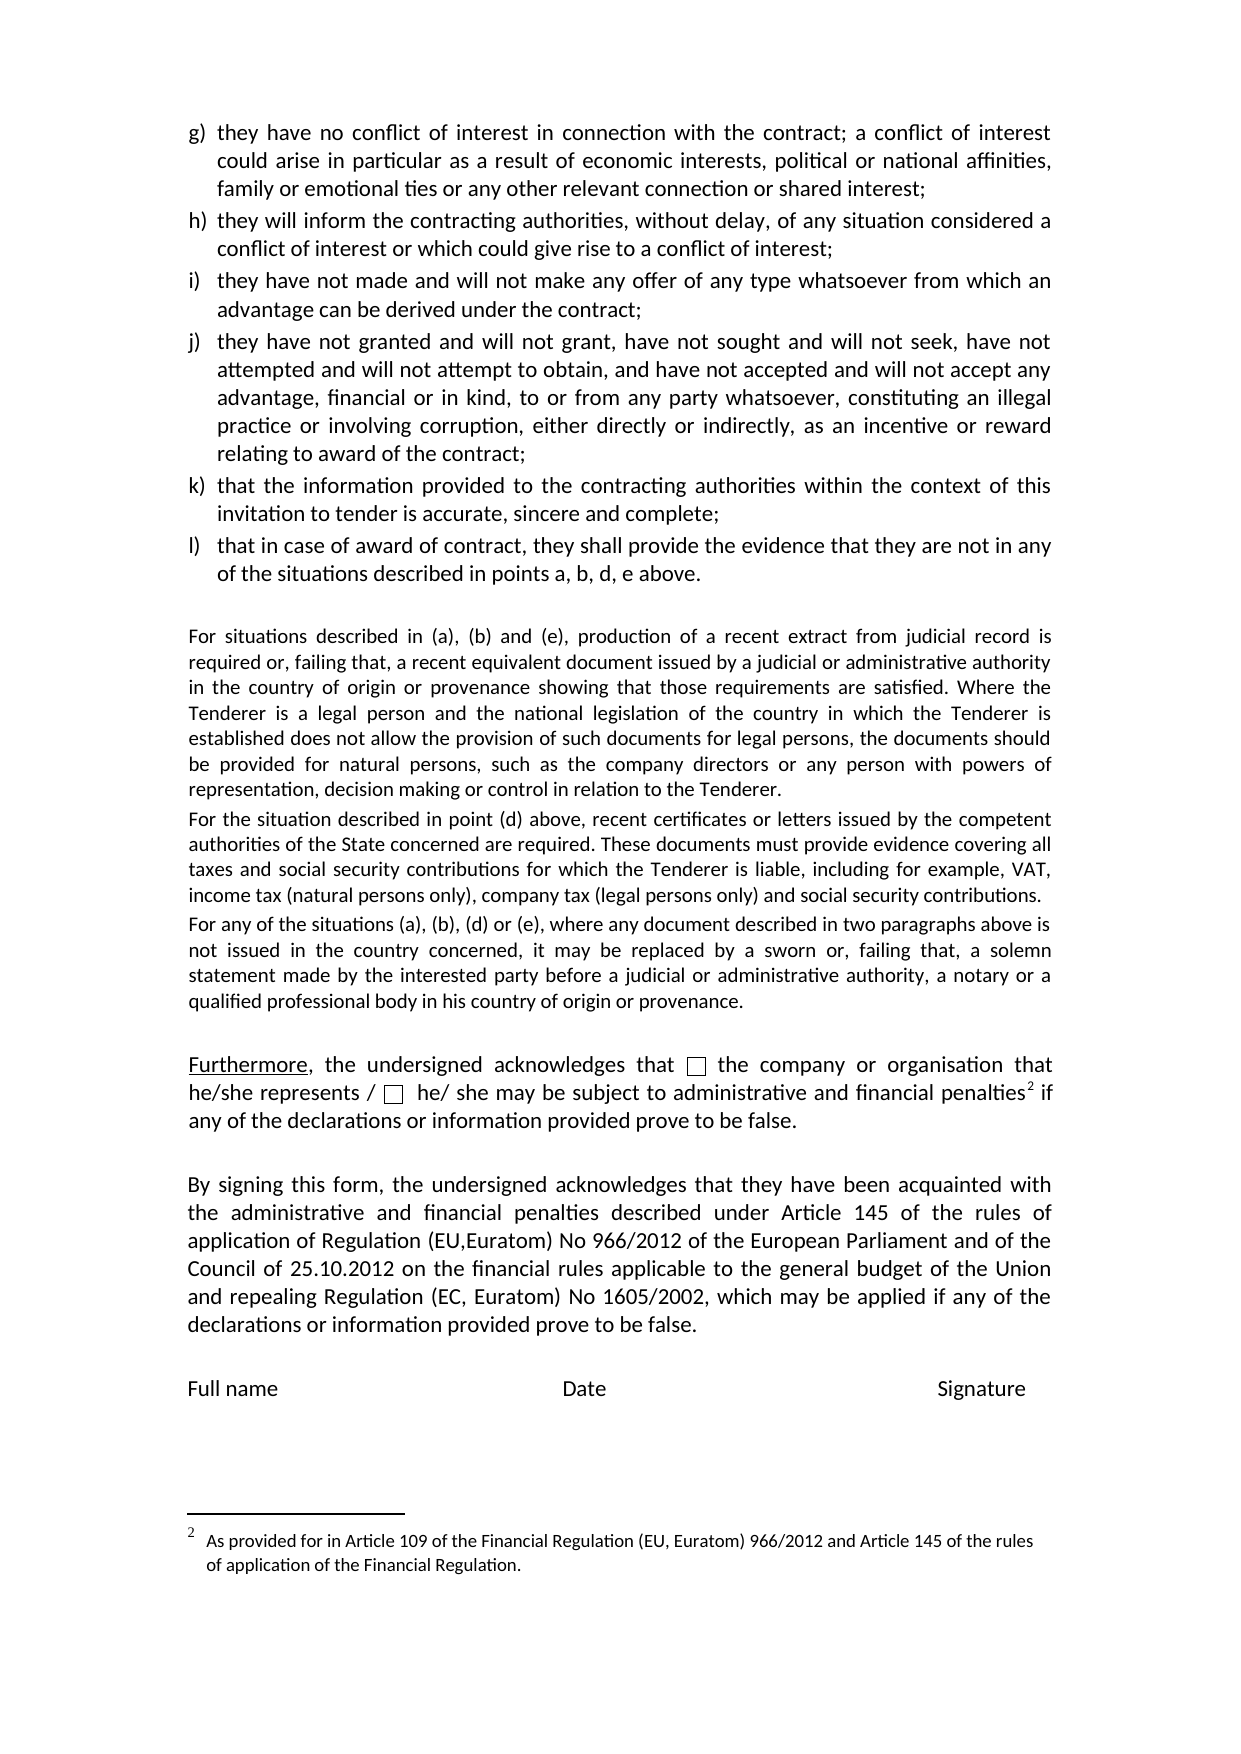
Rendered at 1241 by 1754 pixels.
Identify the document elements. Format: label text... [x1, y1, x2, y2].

text h) they will inform the contracting authorities, without delay, of any situation considered a conflict of interest or which could give rise to a conflict of interest; [188, 206, 1053, 262]
text Full name Date Signature [187, 1374, 1053, 1403]
text For situations described in (a), (b) and (e), production of a recent extract from judicial record is required or, failing that, a recent equivalent document issued by a judicial or administrative authority in the country of origin or provenance showing that those requirements are satisfied. Where the Tenderer is a legal person and the national legislation of the country in which the Tenderer is established does not allow the provision of such documents for legal persons, the documents should be provided for natural persons, such as the company directors or any person with powers of representation, decision making or control in relation to the Tenderer. [188, 624, 1053, 802]
text l) that in case of award of contract, they shall provide the evidence that they are not in any of the situations described in points a, b, d, e above. [188, 531, 1053, 587]
text g) they have no conflict of interest in connection with the contract; a conflict of interest could arise in particular as a result of economic interests, political or national affinities, family or emotional ties or any other relevant connection or shared interest; [188, 118, 1053, 202]
text j) they have not granted and will not grant, have not sought and will not seek, have not attempted and will not attempt to obtain, and have not accepted and will not accept any advantage, financial or in kind, to or from any party whatsoever, constituting an illegal practice or involving corruption, either directly or indirectly, as an incentive or reward relating to award of the contract; [188, 327, 1053, 467]
text For the situation described in point (d) above, recent certificates or letters issued by the competent authorities of the State concerned are required. These documents must provide evidence covering all taxes and social security contributions for which the Tenderer is liable, including for example, VAT, income tax (natural persons only), company tax (legal persons only) and social security contributions. [188, 806, 1053, 907]
text For any of the situations (a), (b), (d) or (e), where any document described in two paragraphs above is not issued in the country concerned, it may be replaced by a sworn or, failing that, a solemn statement made by the interested party before a judicial or administrative authority, a notary or a qualified professional body in his country of origin or provenance. [188, 912, 1053, 1013]
text Furthermore, the undersigned acknowledges that the company or organisation that he/she represents / he/ she may be subject to administrative and financial penalties if any of the declarations or information provided prove to be false. [188, 1050, 1053, 1134]
text i) they have not made and will not make any offer of any type whatsoever from which an advantage can be derived under the contract; [188, 267, 1053, 323]
text k) that the information provided to the contracting authorities within the context of this invitation to tender is accurate, sincere and complete; [188, 471, 1053, 527]
text By signing this form, the undersigned acknowledges that they have been acquainted with the administrative and financial penalties described under Article 145 of the rules of application of Regulation (EU,Euratom) No 966/2012 of the European Parliament and of the Council of 25.10.2012 on the financial rules applicable to the general budget of the Union and repealing Regulation (EC, Euratom) No 1605/2002, which may be applied if any of the declarations or information provided prove to be false. [187, 1170, 1053, 1338]
